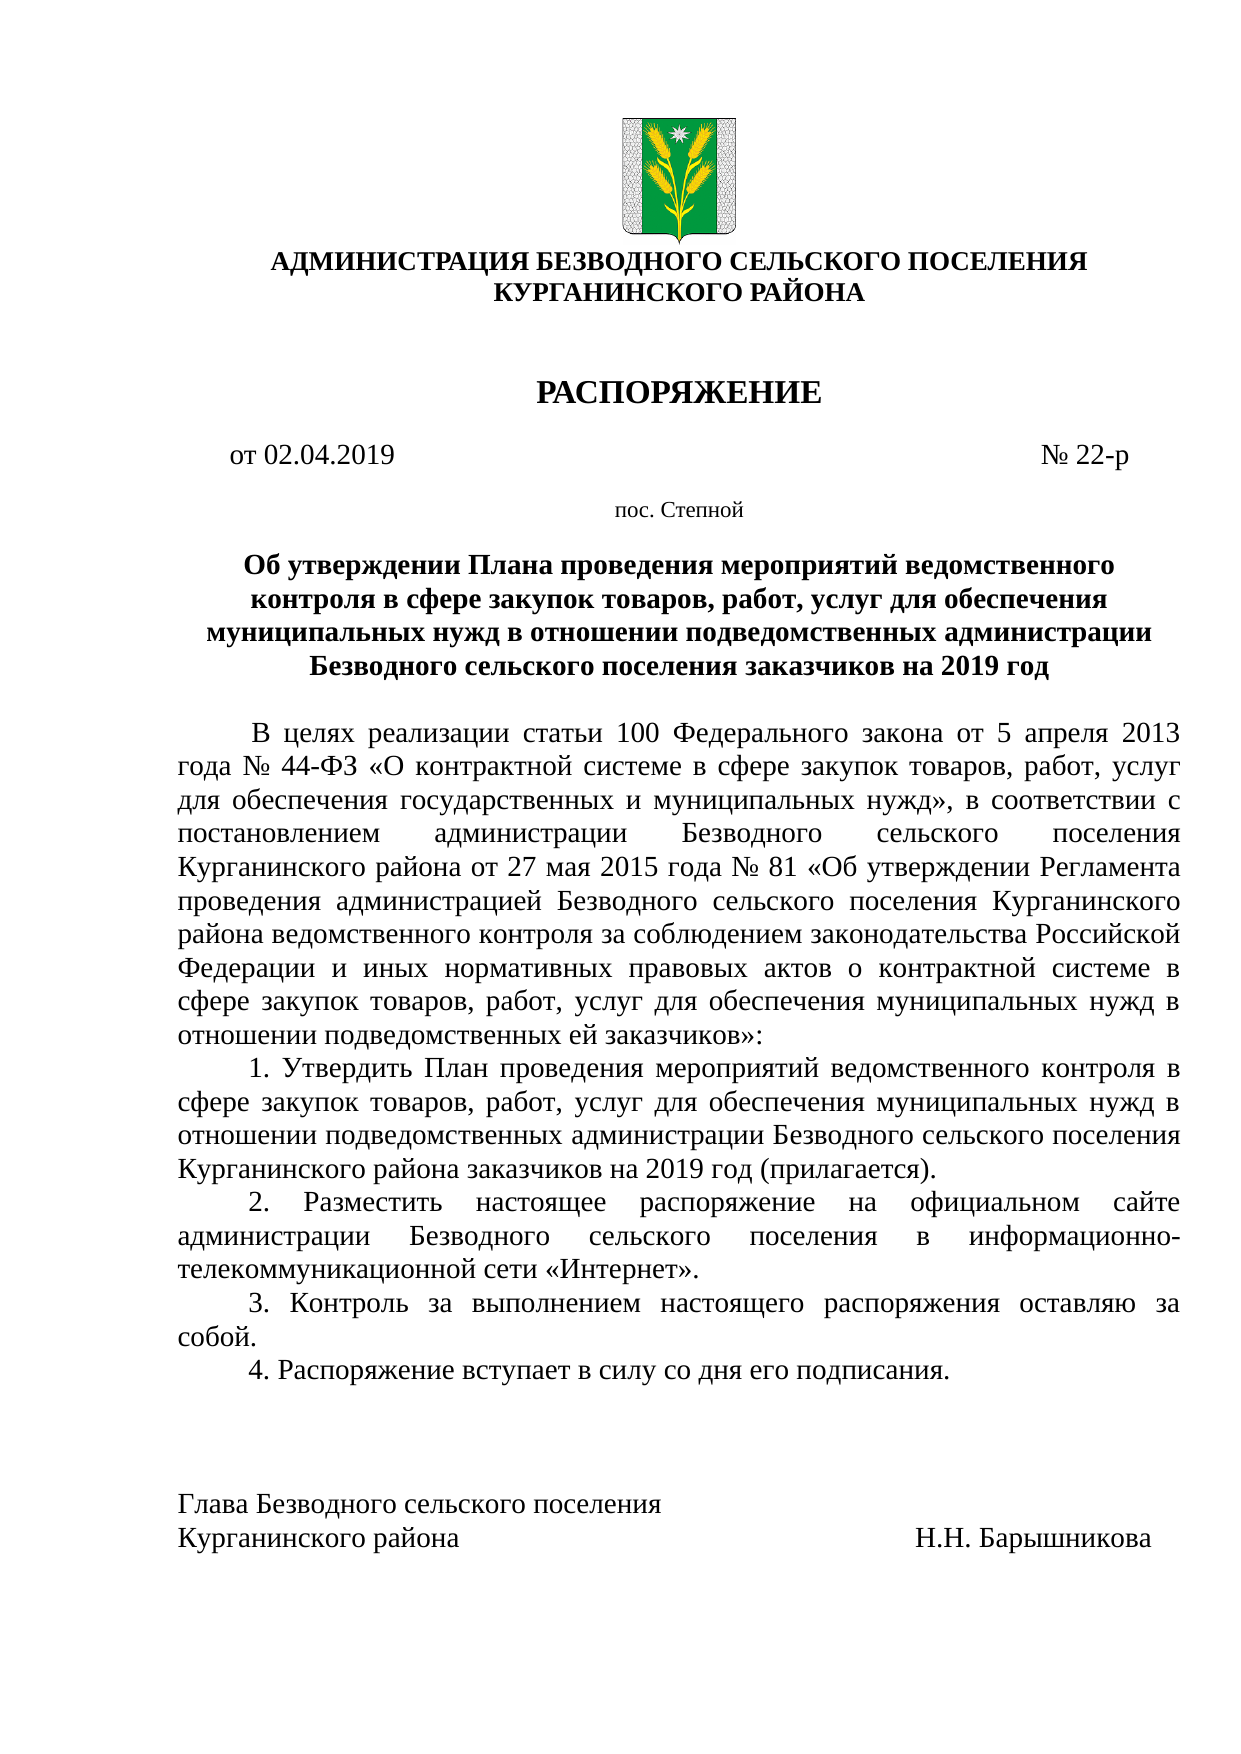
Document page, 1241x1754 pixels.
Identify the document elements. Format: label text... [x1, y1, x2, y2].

picture [622, 118, 736, 245]
text Глава Безводного сельского поселения [177, 1486, 1181, 1520]
text от 02.04.2019 № 22-р [177, 437, 1181, 470]
text Об утверждении Плана проведения мероприятий ведомственного контроля в сфере закупок товаров, работ, услуг для обеспечения муниципальных нужд в отношении подведомственных администрации Безводного сельского поселения заказчиков на 2019 год [177, 547, 1181, 681]
text Курганинского района Н.Н. Барышникова [177, 1520, 1181, 1553]
text 3. Контроль за выполнением настоящего распоряжения оставляю за собой. [177, 1285, 1181, 1352]
text АДМИНИСТРАЦИЯ БЕЗВОДНОГО СЕЛЬСКОГО ПОСЕЛЕНИЯ [177, 245, 1181, 276]
text пос. Степной [177, 496, 1181, 522]
text 4. Распоряжение вступает в силу со дня его подписания. [177, 1352, 1181, 1386]
text 2. Разместить настоящее распоряжение на официальном сайте администрации Безводного сельского поселения в информационно-телекоммуникационной сети «Интернет». [177, 1184, 1181, 1285]
text РАСПОРЯЖЕНИЕ [177, 372, 1181, 410]
text 1. Утвердить План проведения мероприятий ведомственного контроля в сфере закупок товаров, работ, услуг для обеспечения муниципальных нужд в отношении подведомственных администрации Безводного сельского поселения Курганинского района заказчиков на 2019 год (прилагается). [177, 1050, 1181, 1184]
text В целях реализации статьи 100 Федерального закона от 5 апреля 2013 года № 44-ФЗ «О контрактной системе в сфере закупок товаров, работ, услуг для обеспечения государственных и муниципальных нужд», в соответствии с постановлением администрации Безводного сельского поселения Курганинского района от 27 мая 2015 года № 81 «Об утверждении Регламента проведения администрацией Безводного сельского поселения Курганинского района ведомственного контроля за соблюдением законодательства Российской Федерации и иных нормативных правовых актов о контрактной системе в сфере закупок товаров, работ, услуг для обеспечения муниципальных нужд в отношении подведомственных ей заказчиков»: [177, 715, 1181, 1050]
text КУРГАНИНСКОГО РАЙОНА [177, 276, 1181, 307]
